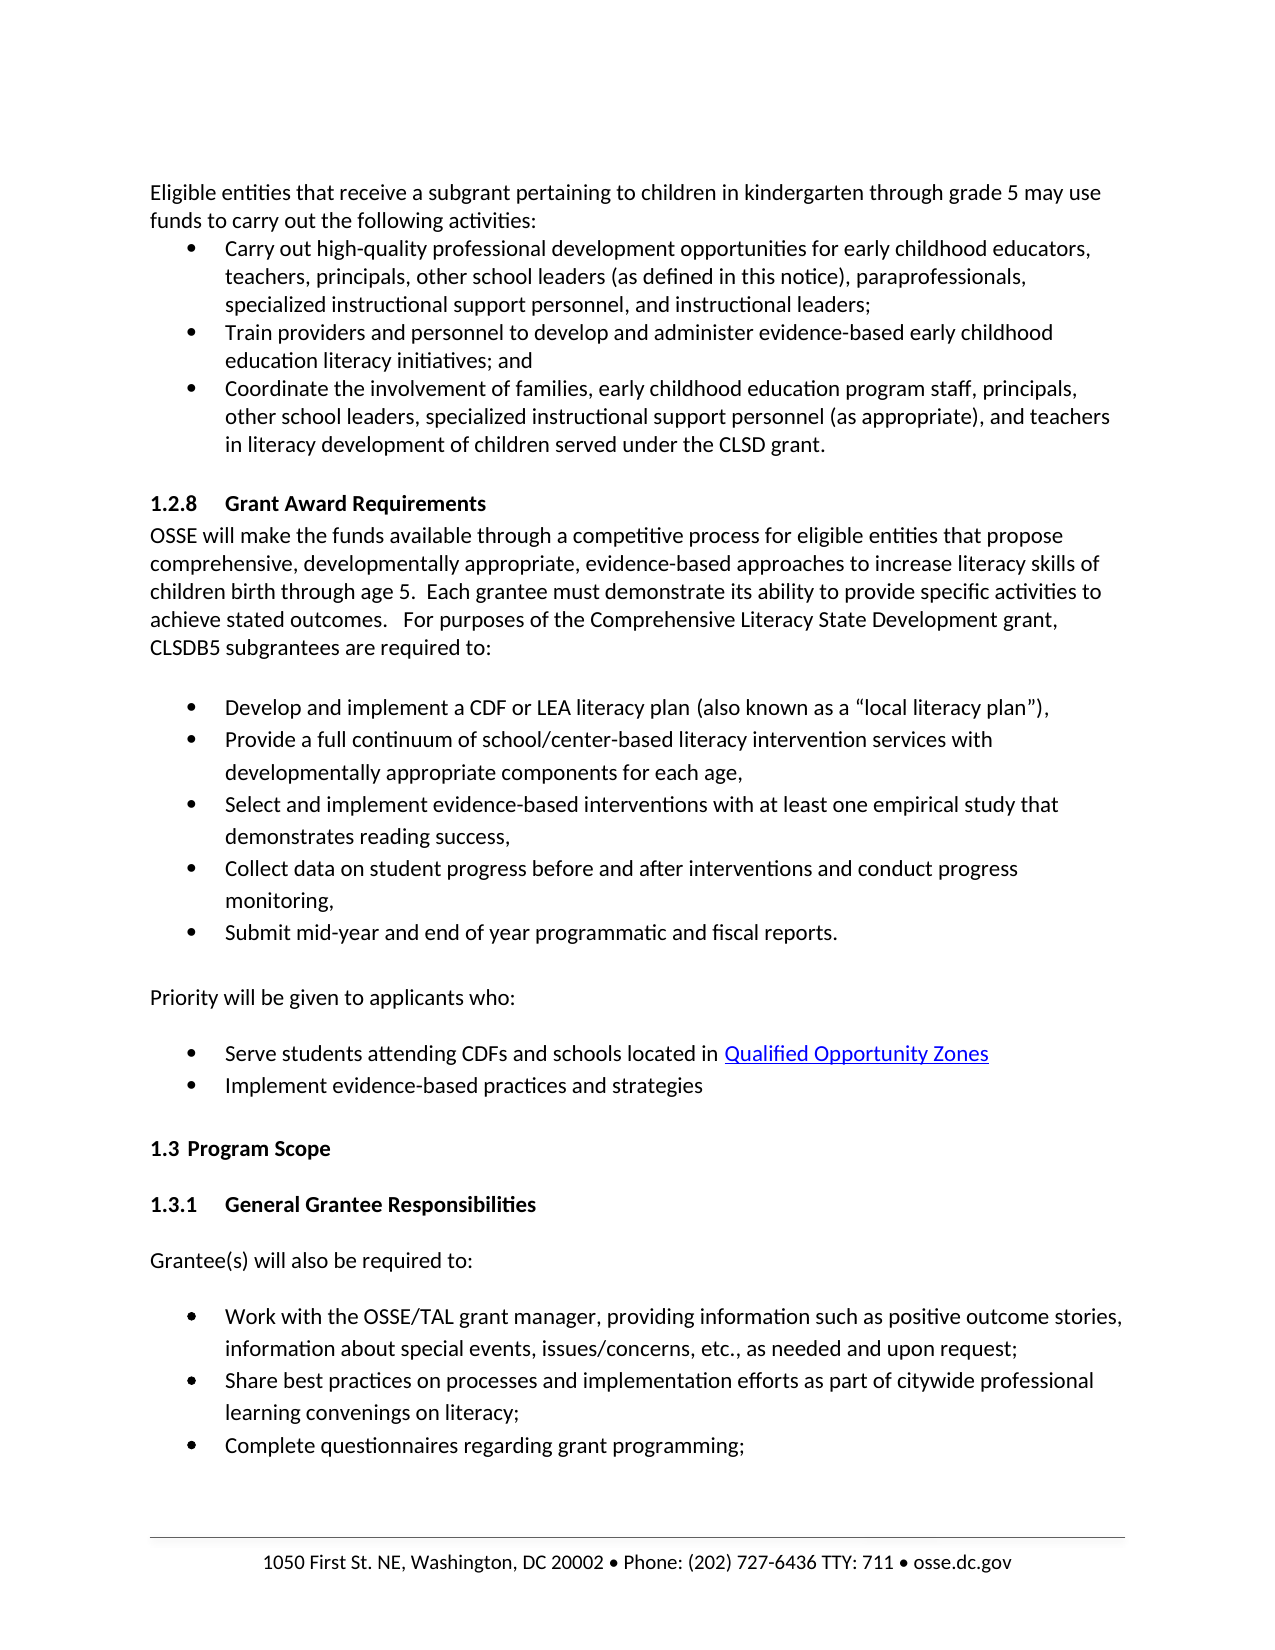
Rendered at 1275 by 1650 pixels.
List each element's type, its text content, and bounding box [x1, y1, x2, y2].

list Coordinate the involvement of families, early childhood education program staff, principals, other school leaders, specialized instructional support personnel (as appropriate), and teachers in literacy development of children served under the CLSD grant. [187, 374, 1125, 458]
list Select and implement evidence-based interventions with at least one empirical study that demonstrates reading success, [187, 790, 1125, 850]
list Program Scope [150, 1134, 1125, 1162]
list Work with the OSSE/TAL grant manager, providing information such as positive outcome stories, information about special events, issues/concerns, etc., as needed and upon request; [187, 1302, 1125, 1362]
text Priority will be given to applicants who: [150, 983, 1125, 1011]
list Collect data on student progress before and after interventions and conduct progress monitoring, [187, 854, 1125, 914]
text Grantee(s) will also be required to: [150, 1246, 1125, 1274]
text Eligible entities that receive a subgrant pertaining to children in kindergarten through grade 5 may use funds to carry out the following activities: [150, 178, 1125, 234]
list Share best practices on processes and implementation efforts as part of citywide professional learning convenings on literacy; [187, 1366, 1125, 1427]
text OSSE will make the funds available through a competitive process for eligible entities that propose comprehensive, developmentally appropriate, evidence-based approaches to increase literacy skills of children birth through age 5. Each grantee must demonstrate its ability to provide specific activities to achieve stated outcomes. For purposes of the Comprehensive Literacy State Development grant, CLSDB5 subgrantees are required to: [150, 521, 1125, 661]
list Serve students attending CDFs and schools located in Qualified Opportunity Zones [187, 1039, 1125, 1067]
list Implement evidence-based practices and strategies [187, 1071, 1125, 1099]
list Complete questionnaires regarding grant programming; [187, 1431, 1125, 1459]
list Grant Award Requirements [150, 489, 1125, 517]
list Develop and implement a CDF or LEA literacy plan (also known as a “local literacy plan”), [187, 693, 1125, 721]
list Train providers and personnel to develop and administer evidence-based early childhood education literacy initiatives; and [187, 318, 1125, 374]
list Provide a full continuum of school/center-based literacy intervention services with developmentally appropriate components for each age, [187, 725, 1125, 786]
list Submit mid-year and end of year programmatic and fiscal reports. [187, 918, 1125, 947]
list Carry out high-quality professional development opportunities for early childhood educators, teachers, principals, other school leaders (as defined in this notice), paraprofessionals, specialized instructional support personnel, and instructional leaders; [187, 234, 1125, 318]
list General Grantee Responsibilities [150, 1190, 1125, 1218]
